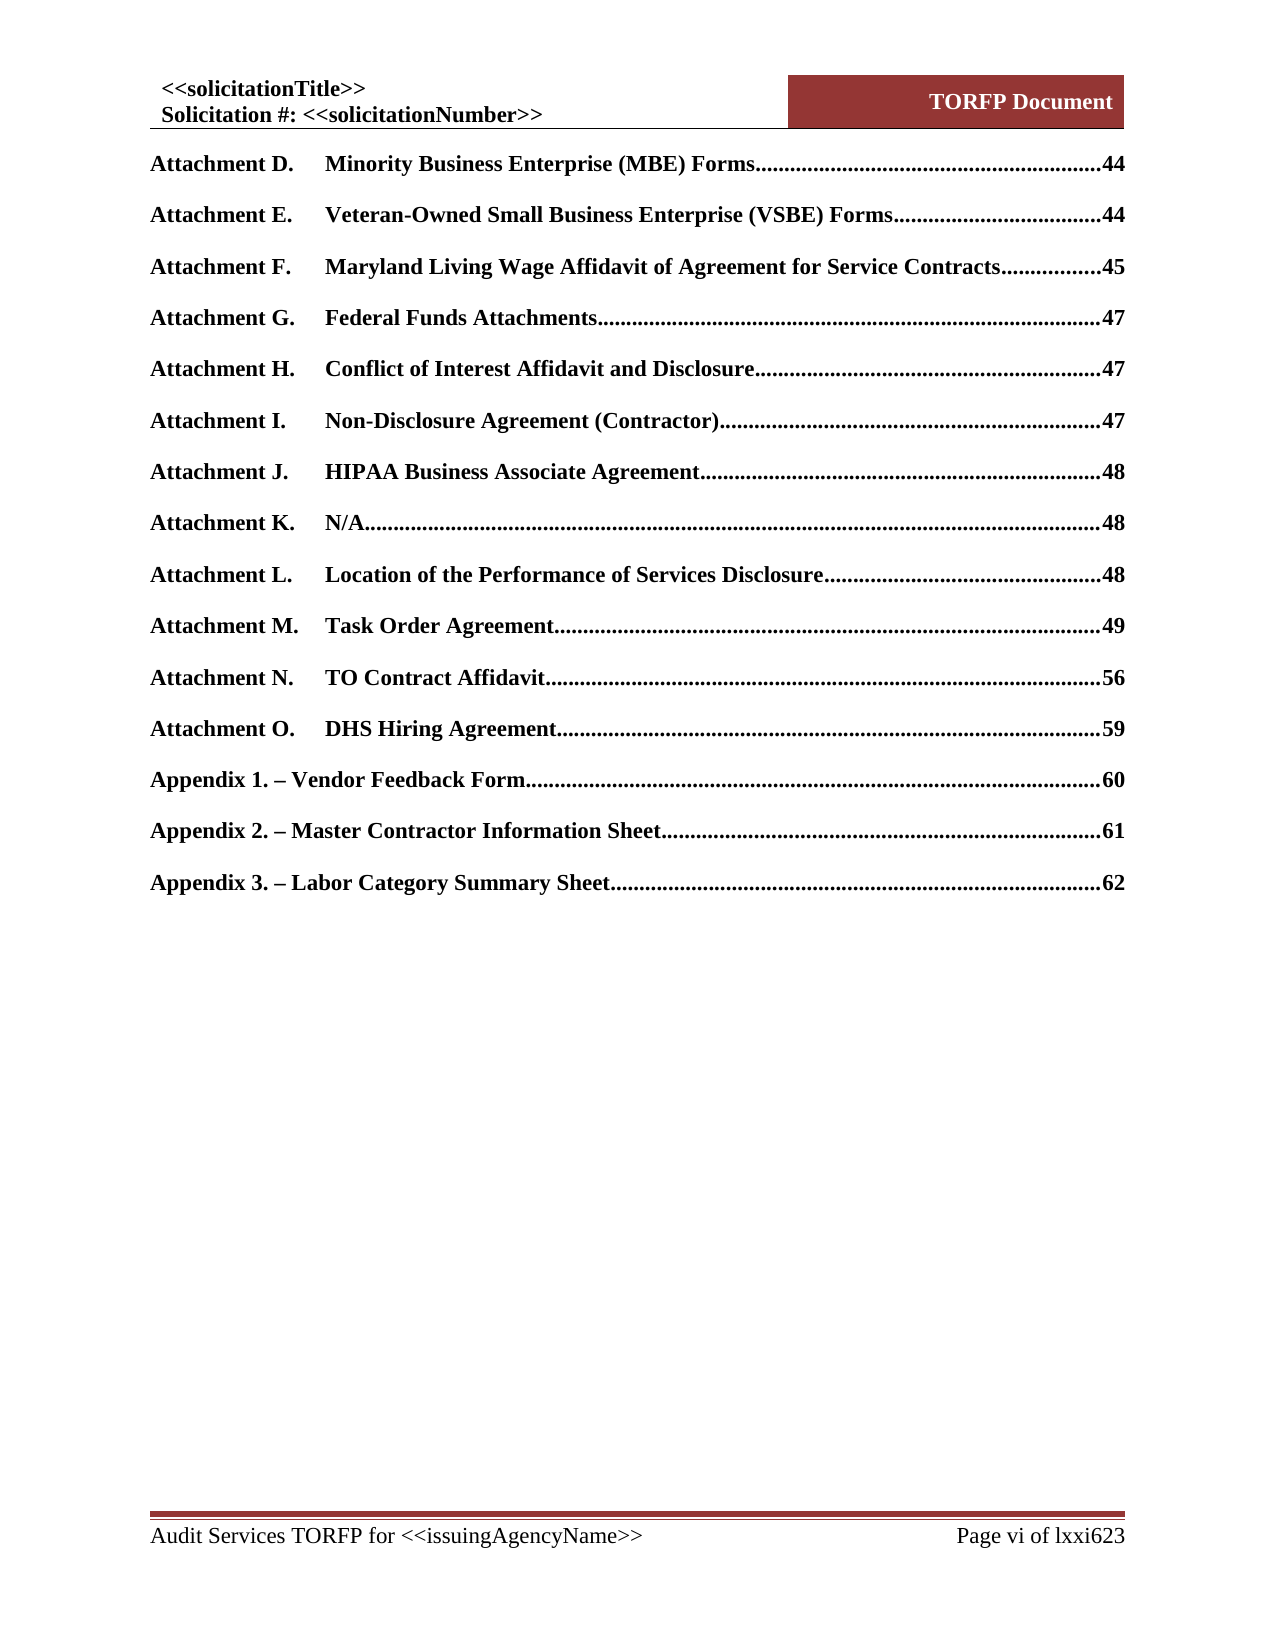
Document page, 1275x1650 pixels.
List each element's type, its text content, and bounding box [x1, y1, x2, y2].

text Attachment D. Minority Business Enterprise (MBE) Forms 44 [150, 150, 1125, 176]
text Attachment J. HIPAA Business Associate Agreement 48 [150, 458, 1125, 484]
text Appendix 1. – Vendor Feedback Form 60 [150, 766, 1125, 793]
text Appendix 3. – Labor Category Summary Sheet 62 [150, 869, 1125, 895]
text Attachment I. Non-Disclosure Agreement (Contractor) 47 [150, 407, 1125, 433]
text Attachment H. Conflict of Interest Affidavit and Disclosure 47 [150, 355, 1125, 382]
text Attachment F. Maryland Living Wage Affidavit of Agreement for Service Contracts 45 [150, 253, 1125, 279]
text Attachment M. Task Order Agreement 49 [150, 612, 1125, 638]
text Attachment L. Location of the Performance of Services Disclosure 48 [150, 561, 1125, 587]
text Attachment N. TO Contract Affidavit 56 [150, 663, 1125, 690]
text Attachment G. Federal Funds Attachments 47 [150, 304, 1125, 330]
text Attachment O. DHS Hiring Agreement 59 [150, 715, 1125, 741]
text Attachment K. N/A 48 [150, 509, 1125, 536]
text Appendix 2. – Master Contractor Information Sheet 61 [150, 818, 1125, 844]
text Attachment E. Veteran-Owned Small Business Enterprise (VSBE) Forms 44 [150, 201, 1125, 228]
